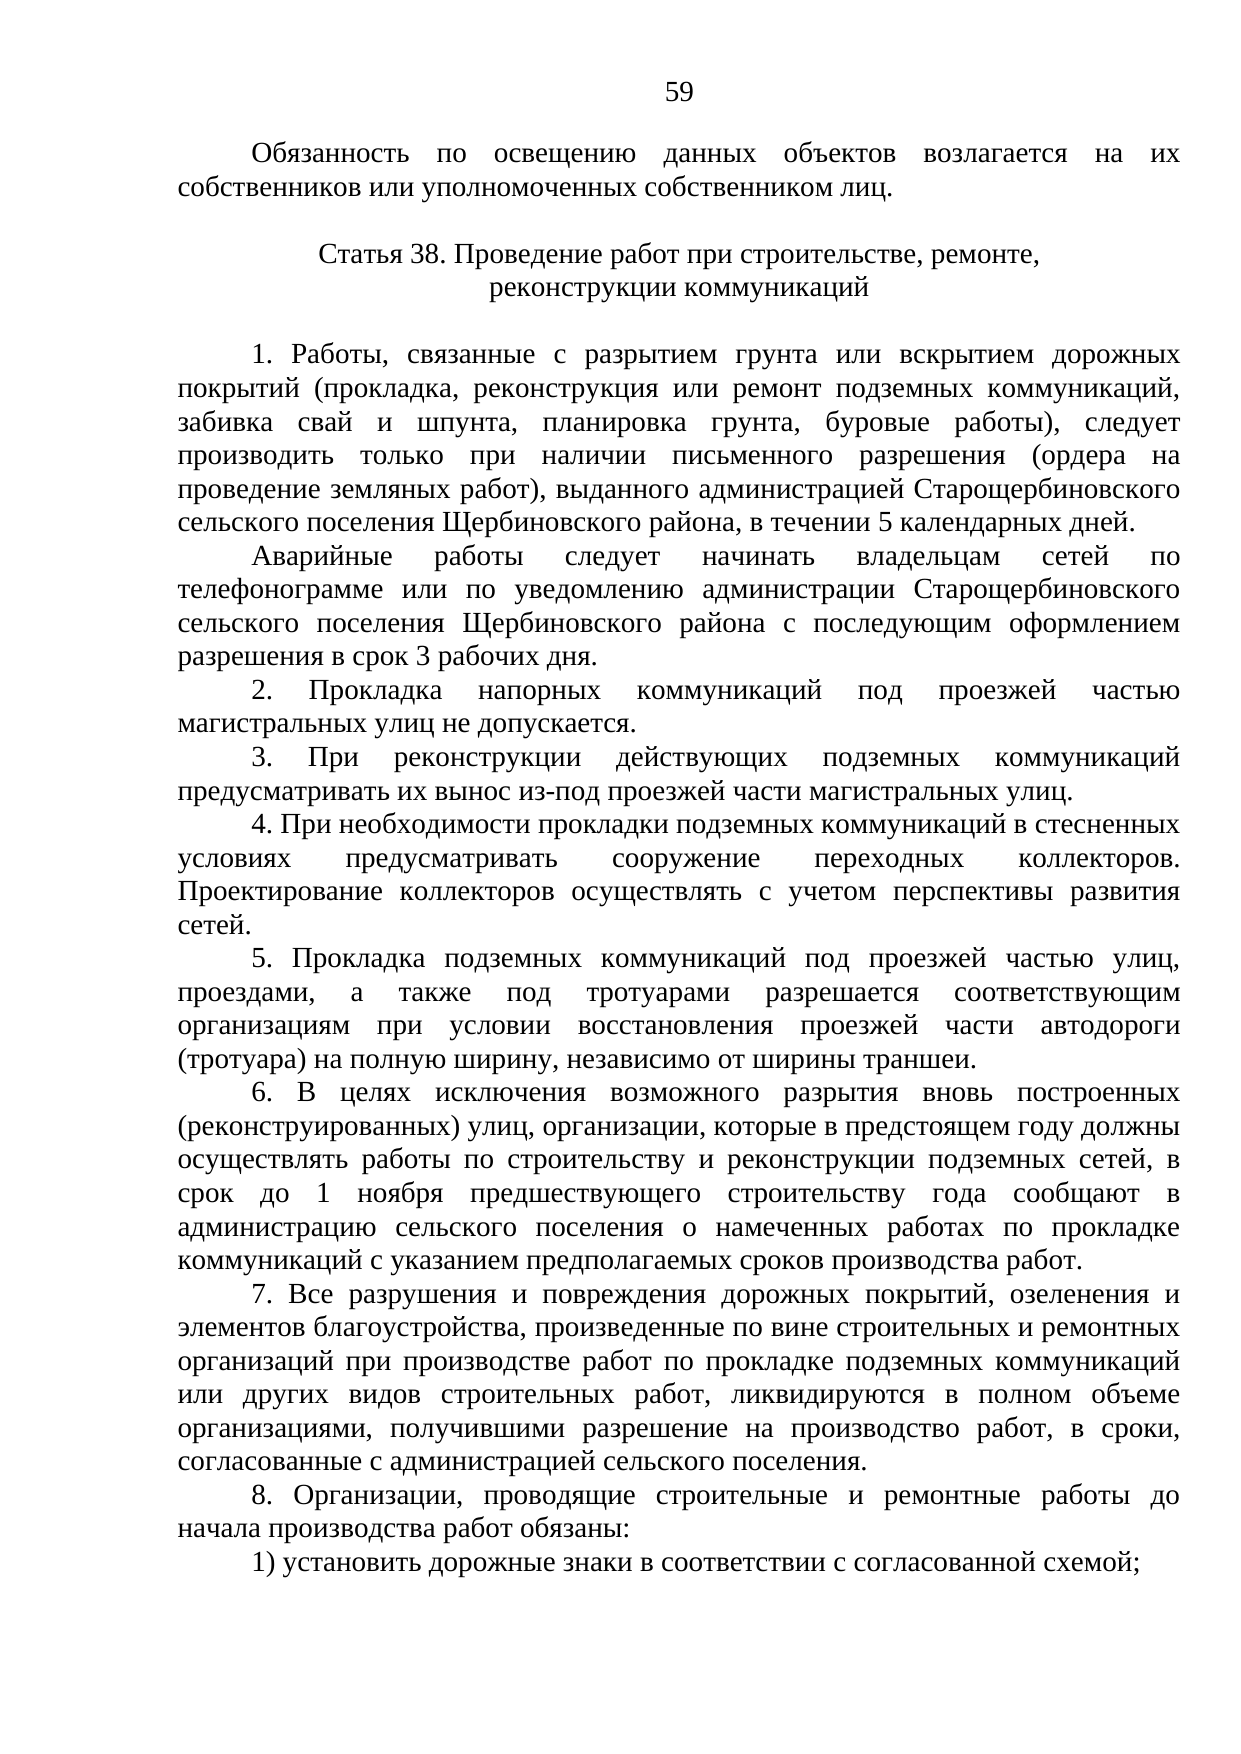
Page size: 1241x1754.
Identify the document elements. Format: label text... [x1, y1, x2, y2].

text 2. Прокладка напорных коммуникаций под проезжей частью магистральных улиц не допускается. [177, 672, 1181, 739]
text Статья 38. Проведение работ при строительстве, ремонте, [177, 236, 1181, 269]
text Обязанность по освещению данных объектов возлагается на их собственников или уполномоченных собственником лиц. [177, 135, 1181, 202]
text 1) установить дорожные знаки в соответствии с согласованной схемой; [177, 1544, 1181, 1578]
text 8. Организации, проводящие строительные и ремонтные работы до начала производства работ обязаны: [177, 1477, 1181, 1544]
text Аварийные работы следует начинать владельцам сетей по телефонограмме или по уведомлению администрации Старощербиновского сельского поселения Щербиновского района с последующим оформлением разрешения в срок 3 рабочих дня. [177, 538, 1181, 672]
text 7. Все разрушения и повреждения дорожных покрытий, озеленения и элементов благоустройства, произведенные по вине строительных и ремонтных организаций при производстве работ по прокладке подземных коммуникаций или других видов строительных работ, ликвидируются в полном объеме организациями, получившими разрешение на производство работ, в сроки, согласованные с администрацией сельского поселения. [177, 1276, 1181, 1477]
text реконструкции коммуникаций [177, 269, 1181, 303]
text 5. Прокладка подземных коммуникаций под проезжей частью улиц, проездами, а также под тротуарами разрешается соответствующим организациям при условии восстановления проезжей части автодороги (тротуара) на полную ширину, независимо от ширины траншеи. [177, 940, 1181, 1074]
text 4. При необходимости прокладки подземных коммуникаций в стесненных условиях предусматривать сооружение переходных коллекторов. Проектирование коллекторов осуществлять с учетом перспективы развития сетей. [177, 806, 1181, 940]
text 3. При реконструкции действующих подземных коммуникаций предусматривать их вынос из-под проезжей части магистральных улиц. [177, 739, 1181, 806]
text 1. Работы, связанные с разрытием грунта или вскрытием дорожных покрытий (прокладка, реконструкция или ремонт подземных коммуникаций, забивка свай и шпунта, планировка грунта, буровые работы), следует производить только при наличии письменного разрешения (ордера на проведение земляных работ), выданного администрацией Старощербиновского сельского поселения Щербиновского района, в течении 5 календарных дней. [177, 337, 1181, 538]
text 6. В целях исключения возможного разрытия вновь построенных (реконструированных) улиц, организации, которые в предстоящем году должны осуществлять работы по строительству и реконструкции подземных сетей, в срок до 1 ноября предшествующего строительству года сообщают в администрацию сельского поселения о намеченных работах по прокладке коммуникаций с указанием предполагаемых сроков производства работ. [177, 1074, 1181, 1276]
